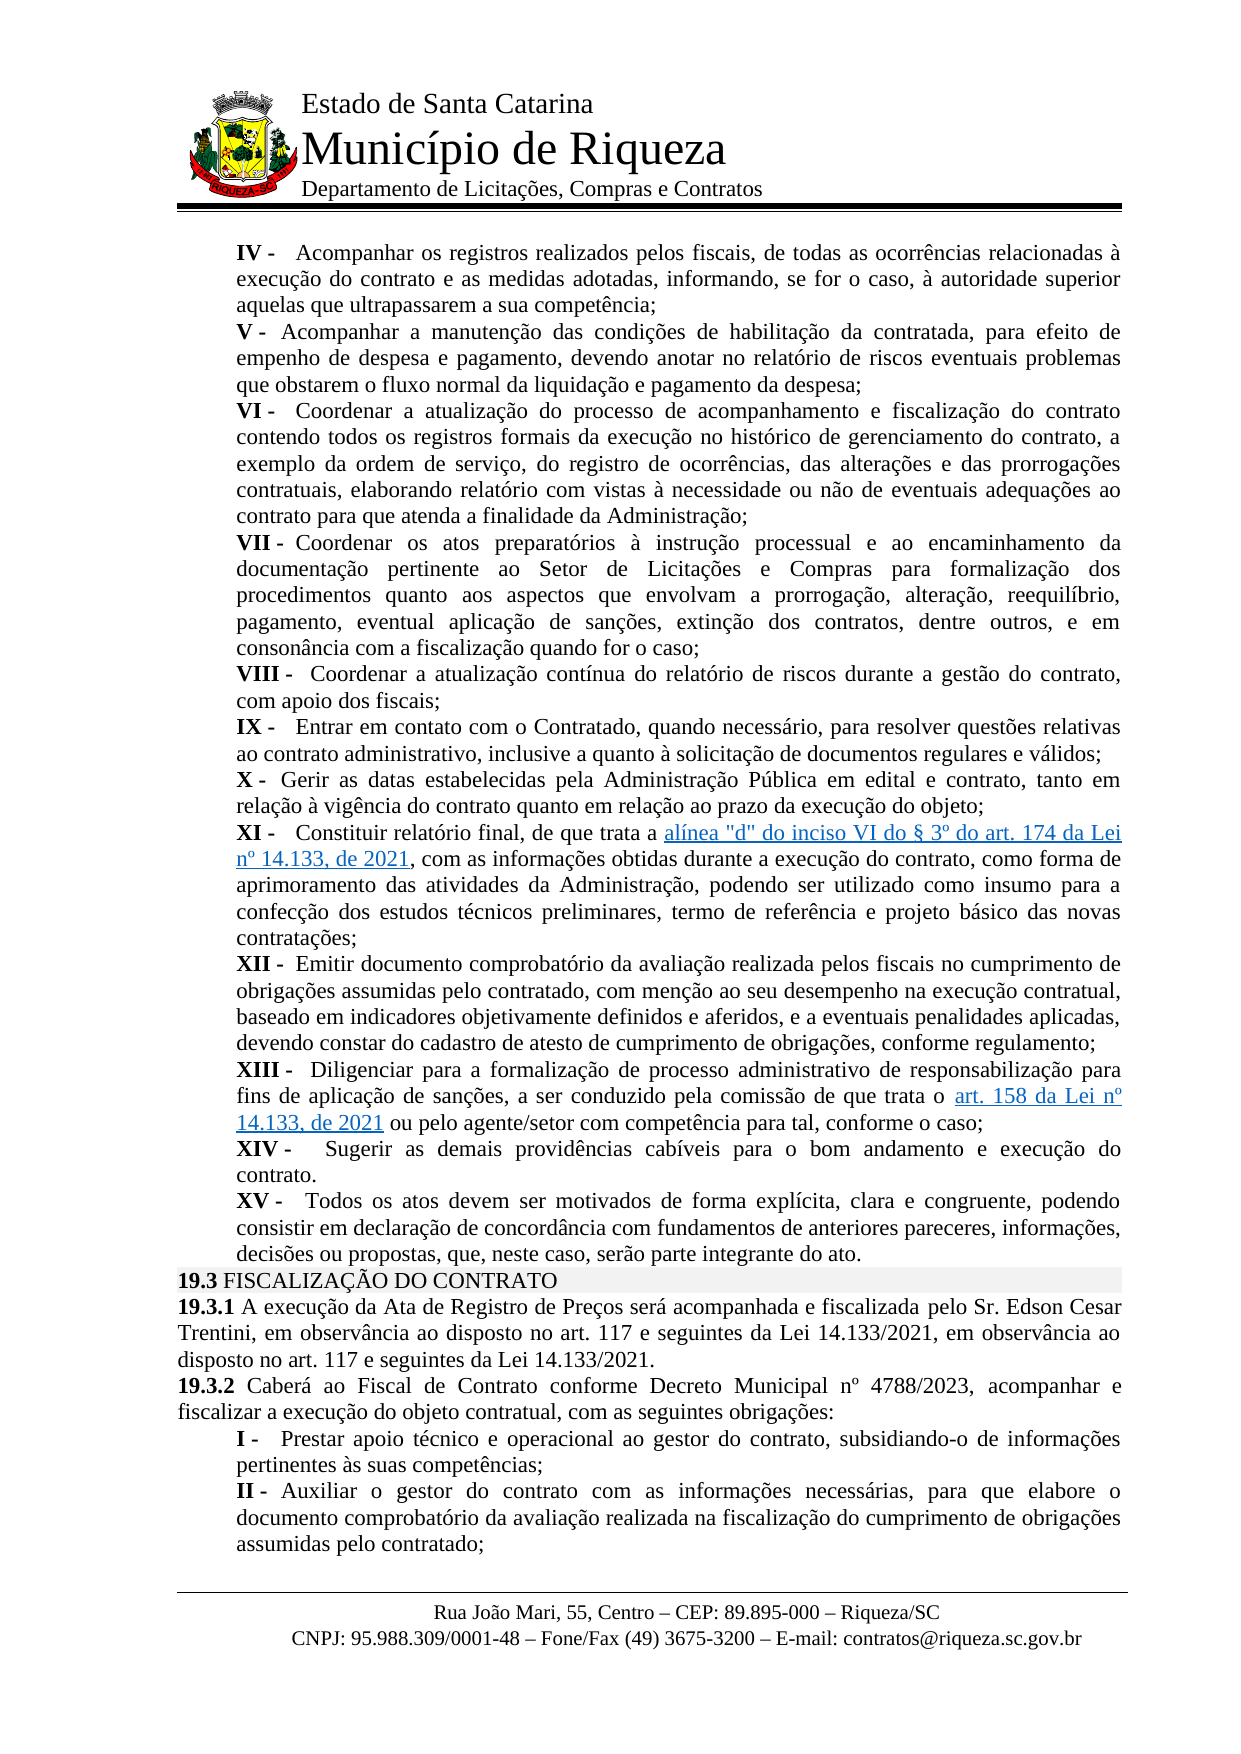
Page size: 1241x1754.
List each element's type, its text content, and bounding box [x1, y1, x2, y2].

list Diligenciar para a formalização de processo administrativo de responsabilização para fins de aplicação de sanções, a ser conduzido pela comissão de que trata o art. 158 da Lei nº 14.133, de 2021 ou pelo agente/setor com competência para tal, conforme o caso; [236, 1056, 1122, 1135]
list Emitir documento comprobatório da avaliação realizada pelos fiscais no cumprimento de obrigações assumidas pelo contratado, com menção ao seu desempenho na execução contratual, baseado em indicadores objetivamente definidos e aferidos, e a eventuais penalidades aplicadas, devendo constar do cadastro de atesto de cumprimento de obrigações, conforme regulamento; [236, 950, 1122, 1056]
list Sugerir as demais providências cabíveis para o bom andamento e execução do contrato. [236, 1135, 1122, 1188]
list Coordenar a atualização do processo de acompanhamento e fiscalização do contrato contendo todos os registros formais da execução no histórico de gerenciamento do contrato, a exemplo da ordem de serviço, do registro de ocorrências, das alterações e das prorrogações contratuais, elaborando relatório com vistas à necessidade ou não de eventuais adequações ao contrato para que atenda a finalidade da Administração; [236, 397, 1122, 529]
text 19.3 FISCALIZAÇÃO DO CONTRATO [177, 1267, 1122, 1293]
list Acompanhar os registros realizados pelos fiscais, de todas as ocorrências relacionadas à execução do contrato e as medidas adotadas, informando, se for o caso, à autoridade superior aquelas que ultrapassarem a sua competência; [236, 239, 1122, 318]
list Constituir relatório final, de que trata a alínea "d" do inciso VI do § 3º do art. 174 da Lei nº 14.133, de 2021, com as informações obtidas durante a execução do contrato, como forma de aprimoramento das atividades da Administração, podendo ser utilizado como insumo para a confecção dos estudos técnicos preliminares, termo de referência e projeto básico das novas contratações; [236, 819, 1122, 950]
list Acompanhar a manutenção das condições de habilitação da contratada, para efeito de empenho de despesa e pagamento, devendo anotar no relatório de riscos eventuais problemas que obstarem o fluxo normal da liquidação e pagamento da despesa; [236, 318, 1122, 397]
list Gerir as datas estabelecidas pela Administração Pública em edital e contrato, tanto em relação à vigência do contrato quanto em relação ao prazo da execução do objeto; [236, 766, 1122, 819]
list Coordenar os atos preparatórios à instrução processual e ao encaminhamento da documentação pertinente ao Setor de Licitações e Compras para formalização dos procedimentos quanto aos aspectos que envolvam a prorrogação, alteração, reequilíbrio, pagamento, eventual aplicação de sanções, extinção dos contratos, dentre outros, e em consonância com a fiscalização quando for o caso; [236, 529, 1122, 661]
list Entrar em contato com o Contratado, quando necessário, para resolver questões relativas ao contrato administrativo, inclusive a quanto à solicitação de documentos regulares e válidos; [236, 713, 1122, 766]
list Coordenar a atualização contínua do relatório de riscos durante a gestão do contrato, com apoio dos fiscais; [236, 661, 1122, 713]
text 19.3.2 Caberá ao Fiscal de Contrato conforme Decreto Municipal nº 4788/2023, acompanhar e fiscalizar a execução do objeto contratual, com as seguintes obrigações: [177, 1372, 1122, 1425]
text 19.3.1 A execução da Ata de Registro de Preços será acompanhada e fiscalizada pelo Sr. Edson Cesar Trentini, em observância ao disposto no art. 117 e seguintes da Lei 14.133/2021, em observância ao disposto no art. 117 e seguintes da Lei 14.133/2021. [177, 1293, 1122, 1372]
list Auxiliar o gestor do contrato com as informações necessárias, para que elabore o documento comprobatório da avaliação realizada na fiscalização do cumprimento de obrigações assumidas pelo contratado; [236, 1477, 1122, 1557]
list Prestar apoio técnico e operacional ao gestor do contrato, subsidiando-o de informações pertinentes às suas competências; [236, 1425, 1122, 1477]
list Todos os atos devem ser motivados de forma explícita, clara e congruente, podendo consistir em declaração de concordância com fundamentos de anteriores pareceres, informações, decisões ou propostas, que, neste caso, serão parte integrante do ato. [236, 1188, 1122, 1267]
